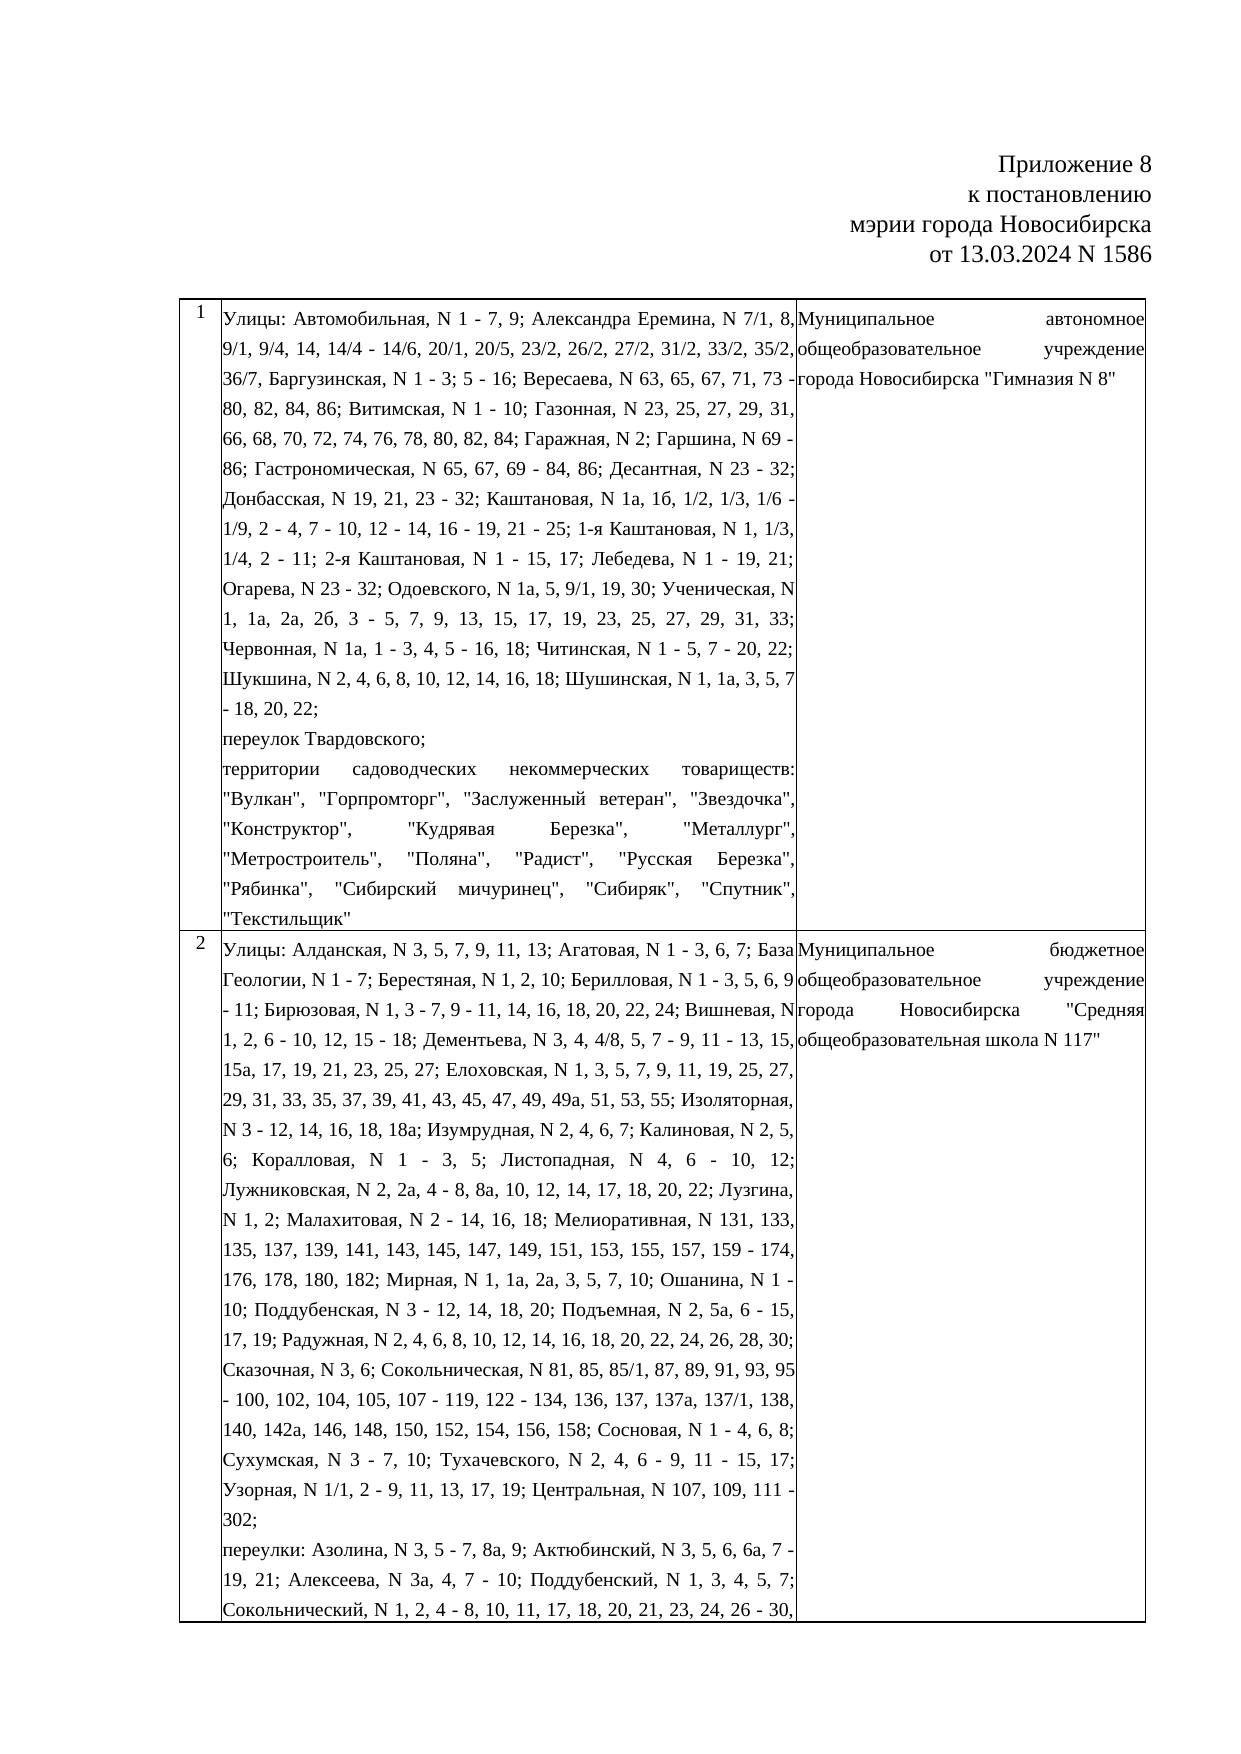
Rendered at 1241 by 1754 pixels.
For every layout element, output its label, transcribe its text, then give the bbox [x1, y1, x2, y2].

table_cell 2 [180, 931, 221, 1621]
text мэрии города Новосибирска [177, 208, 1152, 238]
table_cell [797, 931, 1145, 1621]
table_header Муниципальное автономное общеобразовательное учреждение города Новосибирска "Гимназия N 8" [797, 300, 1145, 930]
text Приложение 8 [177, 148, 1152, 178]
text от 13.03.2024 N 1586 [177, 238, 1152, 268]
text к постановлению [177, 178, 1152, 208]
table_header 1 [180, 300, 221, 930]
table_header Улицы: Автомобильная, N 1 - 7, 9; Александра Еремина, N 7/1, 8, 9/1, 9/4, 14, 14/4 - 14/6, 20/1, 20/5, 23/2, 26/2, 27/2, 31/2, 33/2, 35/2, 36/7, Баргузинская, N 1 - 3; 5 - 16; Вересаева, N 63, 65, 67, 71, 73 - 80, 82, 84, 86; Витимская, N 1 - 10; Газонная, N 23, 25, 27, 29, 31, 66, 68, 70, 72, 74, 76, 78, 80, 82, 84; Гаражная, N 2; Гаршина, N 69 - 86; Гастрономическая, N 65, 67, 69 - 84, 86; Десантная, N 23 - 32; Донбасская, N 19, 21, 23 - 32; Каштановая, N 1а, 1б, 1/2, 1/3, 1/6 - 1/9, 2 - 4, 7 - 10, 12 - 14, 16 - 19, 21 - 25; 1-я Каштановая, N 1, 1/3, 1/4, 2 - 11; 2-я Каштановая, N 1 - 15, 17; Лебедева, N 1 - 19, 21; Огарева, N 23 - 32; Одоевского, N 1а, 5, 9/1, 19, 30; Ученическая, N 1, 1а, 2а, 2б, 3 - 5, 7, 9, 13, 15, 17, 19, 23, 25, 27, 29, 31, 33; Червонная, N 1а, 1 - 3, 4, 5 - 16, 18; Читинская, N 1 - 5, 7 - 20, 22; Шукшина, N 2, 4, 6, 8, 10, 12, 14, 16, 18; Шушинская, N 1, 1а, 3, 5, 7 - 18, 20, 22; переулок Твардовского; территории садоводческих некоммерческих товариществ: "Вулкан", "Горпромторг", "Заслуженный ветеран", "Звездочка", "Конструктор", "Кудрявая Березка", "Металлург", "Метростроитель", "Поляна", "Радист", "Русская Березка", "Рябинка", "Сибирский мичуринец", "Сибиряк", "Спутник", "Текстильщик" [222, 300, 796, 930]
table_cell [222, 931, 796, 1621]
